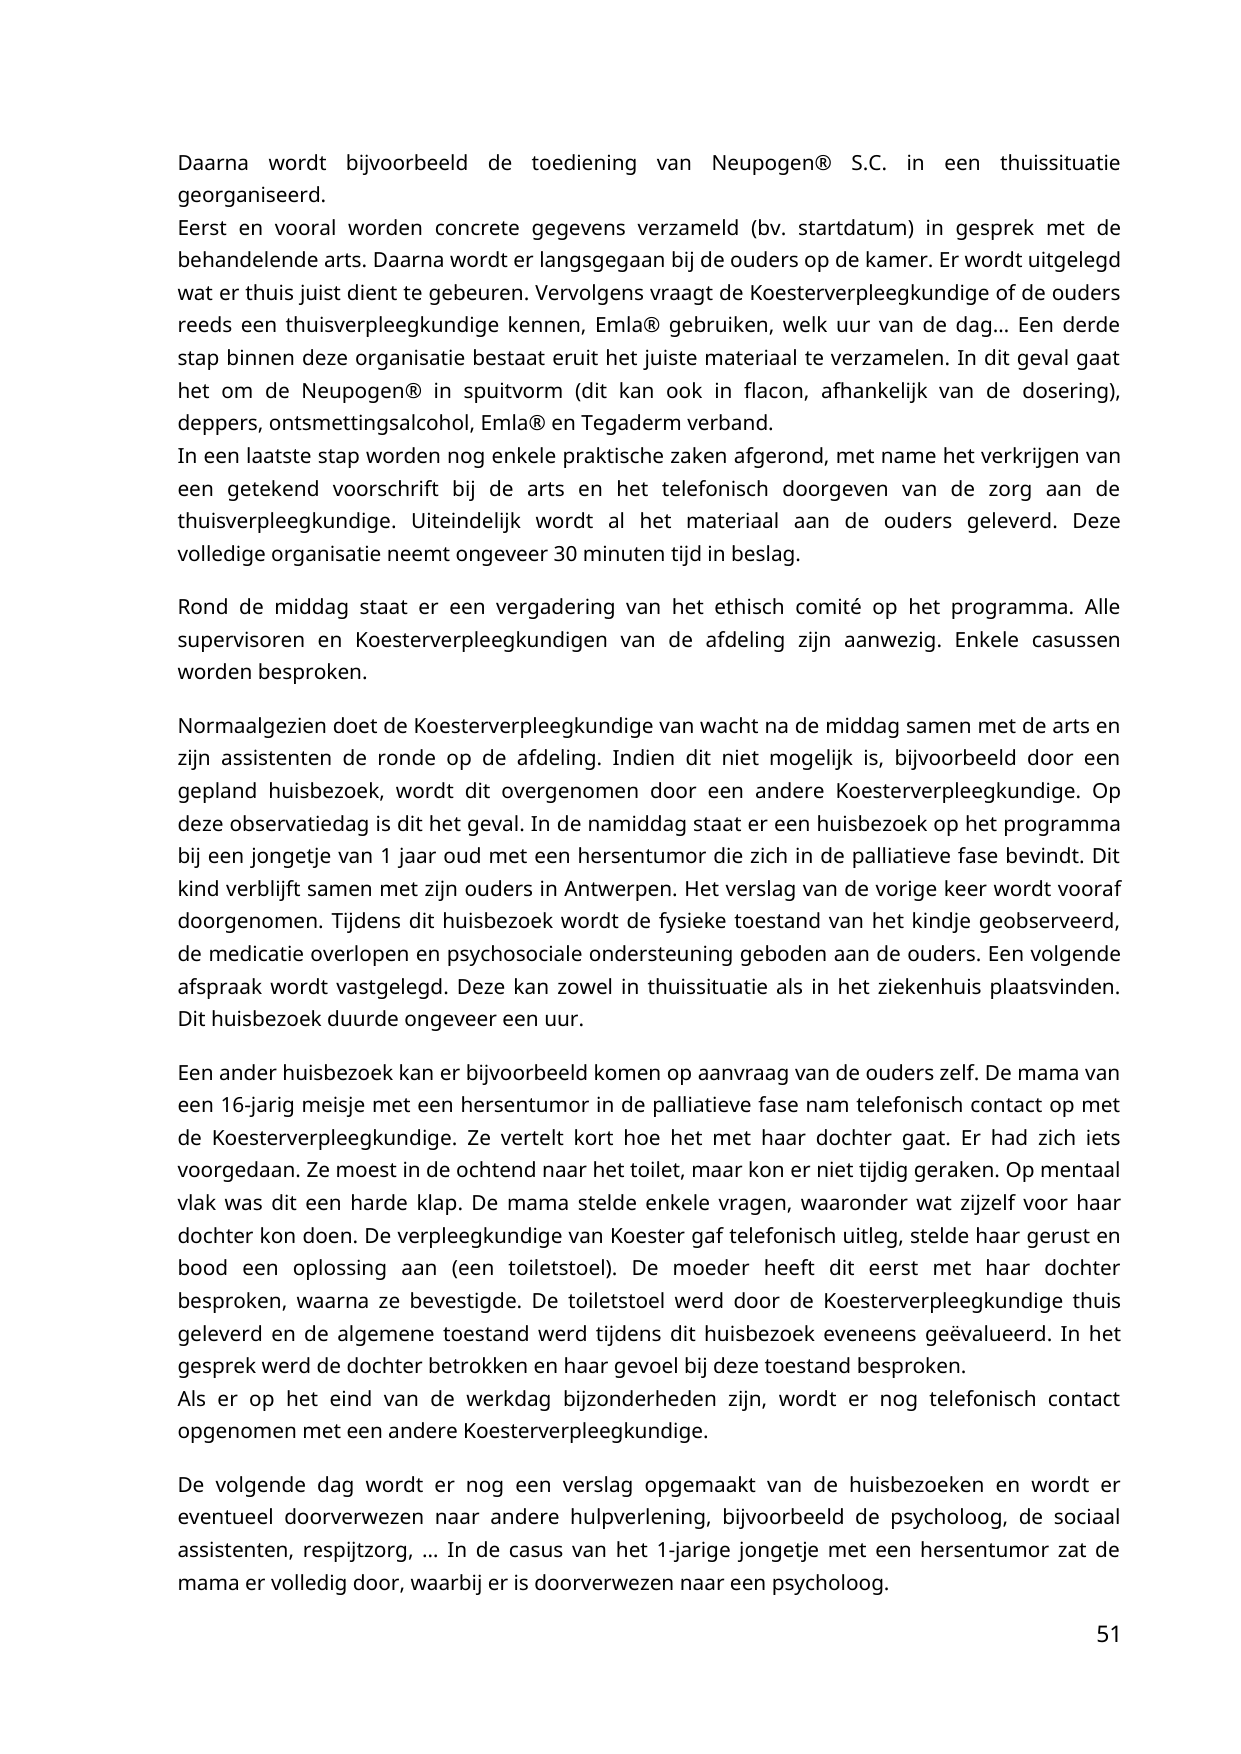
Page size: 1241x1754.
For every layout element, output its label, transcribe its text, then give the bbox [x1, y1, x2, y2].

text De volgende dag wordt er nog een verslag opgemaakt van de huisbezoeken en wordt er eventueel doorverwezen naar andere hulpverlening, bijvoorbeeld de psycholoog, de sociaal assistenten, respijtzorg, … In de casus van het 1-jarige jongetje met een hersentumor zat de mama er volledig door, waarbij er is doorverwezen naar een psycholoog. [177, 1470, 1122, 1596]
text Normaalgezien doet de Koesterverpleegkundige van wacht na de middag samen met de arts en zijn assistenten de ronde op de afdeling. Indien dit niet mogelijk is, bijvoorbeeld door een gepland huisbezoek, wordt dit overgenomen door een andere Koesterverpleegkundige. Op deze observatiedag is dit het geval. In de namiddag staat er een huisbezoek op het programma bij een jongetje van 1 jaar oud met een hersentumor die zich in de palliatieve fase bevindt. Dit kind verblijft samen met zijn ouders in Antwerpen. Het verslag van de vorige keer wordt vooraf doorgenomen. Tijdens dit huisbezoek wordt de fysieke toestand van het kindje geobserveerd, de medicatie overlopen en psychosociale ondersteuning geboden aan de ouders. Een volgende afspraak wordt vastgelegd. Deze kan zowel in thuissituatie als in het ziekenhuis plaatsvinden. Dit huisbezoek duurde ongeveer een uur. [177, 711, 1122, 1033]
text Als er op het eind van de werkdag bijzonderheden zijn, wordt er nog telefonisch contact opgenomen met een andere Koesterverpleegkundige. [177, 1384, 1122, 1445]
text In een laatste stap worden nog enkele praktische zaken afgerond, met name het verkrijgen van een getekend voorschrift bij de arts en het telefonisch doorgeven van de zorg aan de thuisverpleegkundige. Uiteindelijk wordt al het materiaal aan de ouders geleverd. Deze volledige organisatie neemt ongeveer 30 minuten tijd in beslag. [177, 441, 1122, 567]
text Rond de middag staat er een vergadering van het ethisch comité op het programma. Alle supervisoren en Koesterverpleegkundigen van de afdeling zijn aanwezig. Enkele casussen worden besproken. [177, 592, 1122, 686]
text Een ander huisbezoek kan er bijvoorbeeld komen op aanvraag van de ouders zelf. De mama van een 16-jarig meisje met een hersentumor in de palliatieve fase nam telefonisch contact op met de Koesterverpleegkundige. Ze vertelt kort hoe het met haar dochter gaat. Er had zich iets voorgedaan. Ze moest in de ochtend naar het toilet, maar kon er niet tijdig geraken. Op mentaal vlak was dit een harde klap. De mama stelde enkele vragen, waaronder wat zijzelf voor haar dochter kon doen. De verpleegkundige van Koester gaf telefonisch uitleg, stelde haar gerust en bood een oplossing aan (een toiletstoel). De moeder heeft dit eerst met haar dochter besproken, waarna ze bevestigde. De toiletstoel werd door de Koesterverpleegkundige thuis geleverd en de algemene toestand werd tijdens dit huisbezoek eveneens geëvalueerd. In het gesprek werd de dochter betrokken en haar gevoel bij deze toestand besproken. [177, 1058, 1122, 1380]
text Eerst en vooral worden concrete gegevens verzameld (bv. startdatum) in gesprek met de behandelende arts. Daarna wordt er langsgegaan bij de ouders op de kamer. Er wordt uitgelegd wat er thuis juist dient te gebeuren. Vervolgens vraagt de Koesterverpleegkundige of de ouders reeds een thuisverpleegkundige kennen, Emla® gebruiken, welk uur van de dag… Een derde stap binnen deze organisatie bestaat eruit het juiste materiaal te verzamelen. In dit geval gaat het om de Neupogen® in spuitvorm (dit kan ook in flacon, afhankelijk van de dosering), deppers, ontsmettingsalcohol, Emla® en Tegaderm verband. [177, 213, 1122, 437]
text Daarna wordt bijvoorbeeld de toediening van Neupogen® S.C. in een thuissituatie georganiseerd. [177, 148, 1122, 209]
